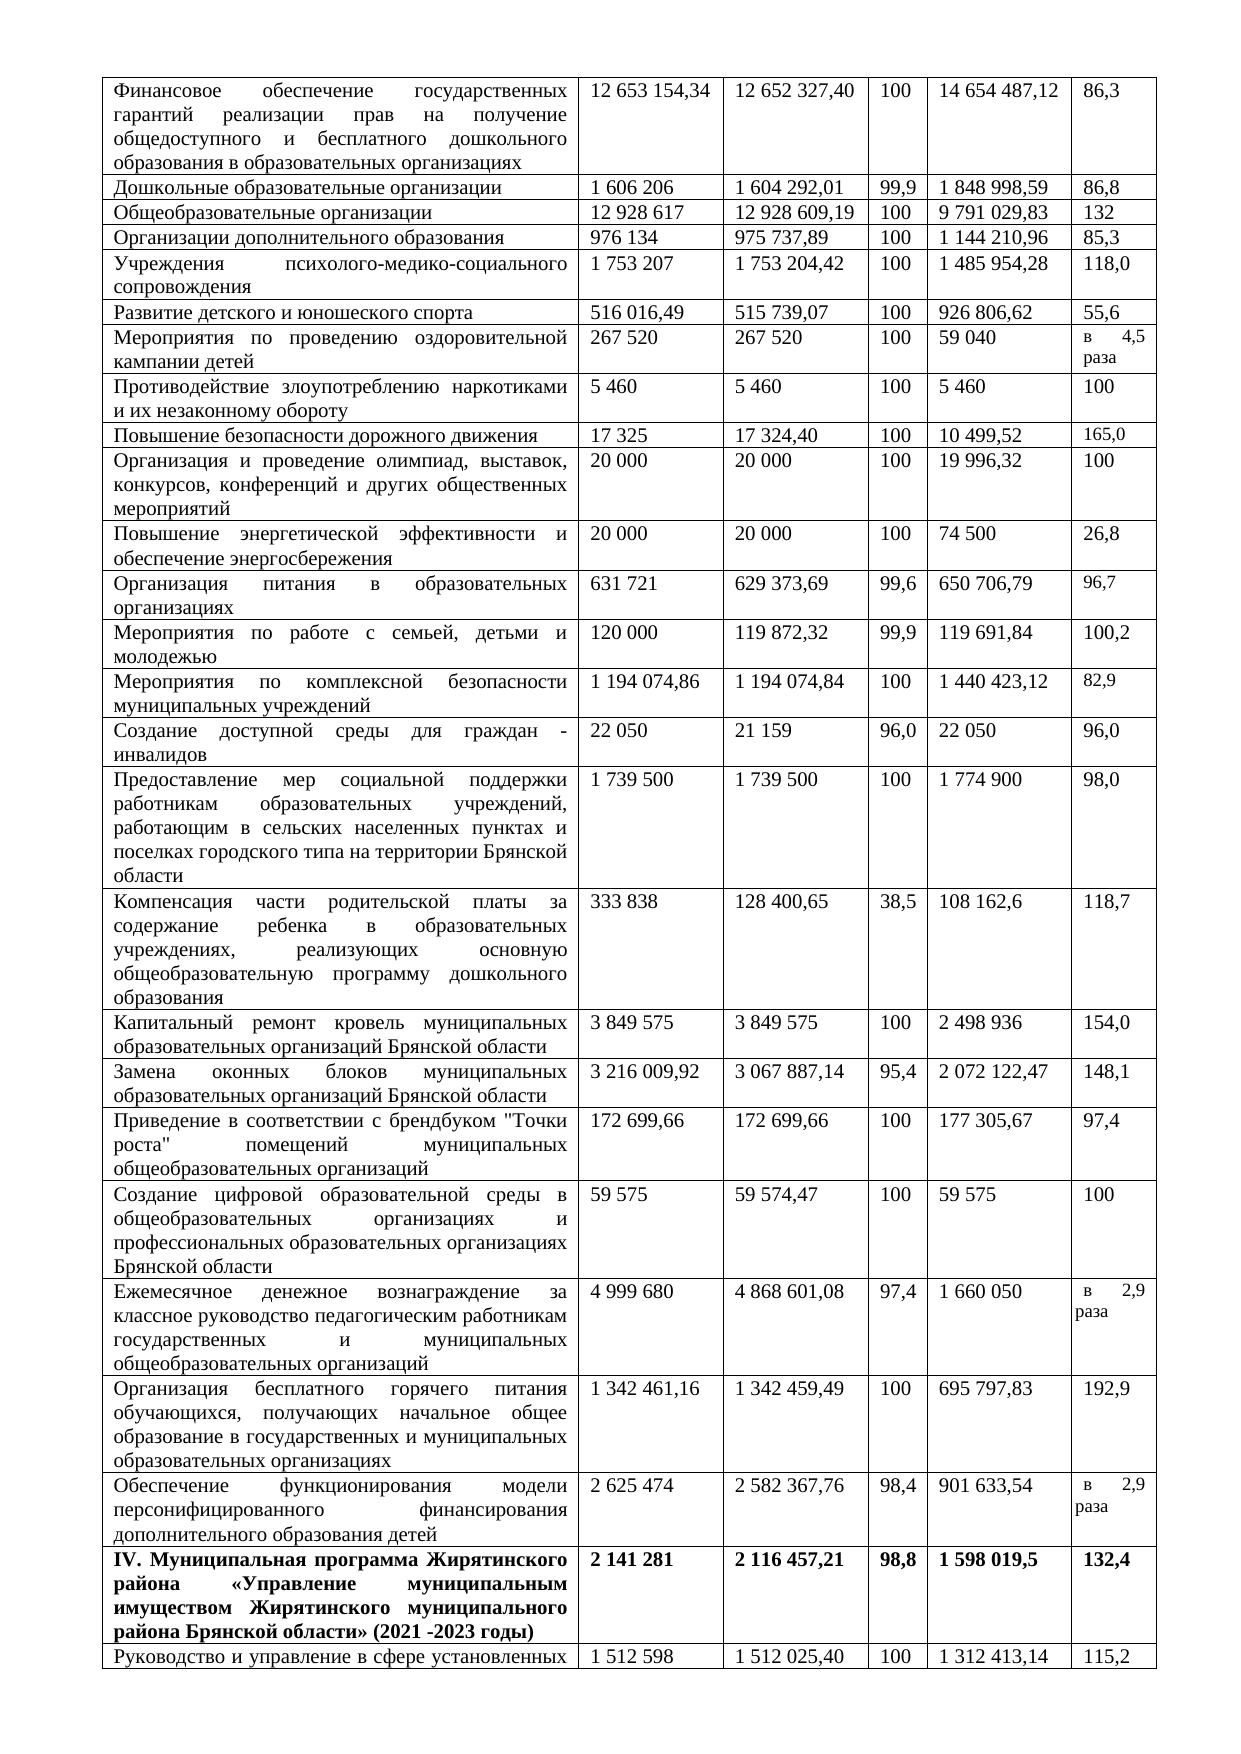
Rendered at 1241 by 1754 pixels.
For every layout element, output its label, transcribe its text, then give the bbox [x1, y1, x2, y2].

table_cell Организации дополнительного образования [103, 225, 578, 249]
table_cell Дошкольные образовательные организации [103, 175, 578, 199]
table_cell 86,8 [1072, 175, 1156, 199]
table_cell 3 067 887,14 [724, 1059, 868, 1107]
table_cell 17 325 [579, 423, 723, 447]
table_cell 1 753 204,42 [724, 250, 868, 298]
table_cell Создание цифровой образовательной среды в общеобразовательных организациях и профессиональных образовательных организациях Брянской области [103, 1181, 578, 1278]
table_cell 172 699,66 [579, 1108, 723, 1180]
table_cell 22 050 [579, 718, 723, 766]
table_cell 20 000 [579, 448, 723, 520]
table_cell 98,4 [869, 1473, 927, 1546]
table_cell 177 305,67 [928, 1108, 1071, 1180]
table_cell 100,2 [1072, 620, 1156, 668]
table_cell 901 633,54 [928, 1473, 1071, 1546]
table_cell 100 [869, 1010, 927, 1058]
table_cell Мероприятия по работе с семьей, детьми и молодежью [103, 620, 578, 668]
table_cell 20 000 [724, 448, 868, 520]
table_cell 59 575 [928, 1181, 1071, 1278]
table_cell 5 460 [579, 374, 723, 422]
table_cell 20 000 [724, 521, 868, 569]
table_cell 1 342 459,49 [724, 1376, 868, 1472]
table_cell 631 721 [579, 571, 723, 619]
table_cell 976 134 [579, 225, 723, 249]
table_cell 100 [869, 1108, 927, 1180]
table_cell Ежемесячное денежное вознаграждение за классное руководство педагогическим работникам государственных и муниципальных общеобразовательных организаций [103, 1279, 578, 1375]
table_cell 100 [869, 1181, 927, 1278]
table_cell 95,4 [869, 1059, 927, 1107]
table_cell Предоставление мер социальной поддержки работникам образовательных учреждений, работающим в сельских населенных пунктах и поселках городского типа на территории Брянской области [103, 767, 578, 887]
table_cell 267 520 [579, 325, 723, 373]
table_cell Повышение энергетической эффективности и обеспечение энергосбережения [103, 521, 578, 569]
table_cell 22 050 [928, 718, 1071, 766]
table_cell 1 512 025,40 [724, 1644, 868, 1668]
table_cell Мероприятия по проведению оздоровительной кампании детей [103, 325, 578, 373]
table_cell 115,2 [1072, 1644, 1156, 1668]
table_cell 96,0 [869, 718, 927, 766]
table_cell 1 144 210,96 [928, 225, 1071, 249]
table_cell 4 868 601,08 [724, 1279, 868, 1375]
table_cell 1 739 500 [579, 767, 723, 887]
table_cell 12 652 327,40 [724, 78, 868, 174]
table_cell 132,4 [1072, 1547, 1156, 1643]
table_cell 118,7 [1072, 889, 1156, 1009]
table_cell 119 691,84 [928, 620, 1071, 668]
table_cell 74 500 [928, 521, 1071, 569]
table_cell 97,4 [869, 1279, 927, 1375]
table_cell 165,0 [1072, 423, 1156, 447]
table_cell 100 [869, 225, 927, 249]
table_cell 1 598 019,5 [928, 1547, 1071, 1643]
table_cell 154,0 [1072, 1010, 1156, 1058]
table_cell Капитальный ремонт кровель муниципальных образовательных организаций Брянской области [103, 1010, 578, 1058]
table_cell 100 [869, 521, 927, 569]
table_cell 1 739 500 [724, 767, 868, 887]
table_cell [103, 1644, 578, 1668]
table_cell Замена оконных блоков муниципальных образовательных организаций Брянской области [103, 1059, 578, 1107]
table_cell 100 [869, 325, 927, 373]
table_cell 926 806,62 [928, 300, 1071, 324]
table_cell 85,3 [1072, 225, 1156, 249]
table_cell 118,0 [1072, 250, 1156, 298]
table_cell 192,9 [1072, 1376, 1156, 1472]
table_cell 14 654 487,12 [928, 78, 1071, 174]
table_cell Создание доступной среды для граждан - инвалидов [103, 718, 578, 766]
table_cell Развитие детского и юношеского спорта [103, 300, 578, 324]
table_cell в 2,9 раза [1072, 1279, 1156, 1375]
table_cell 38,5 [869, 889, 927, 1009]
table_cell 119 872,32 [724, 620, 868, 668]
table_cell 148,1 [1072, 1059, 1156, 1107]
table_cell 1 774 900 [928, 767, 1071, 887]
table_cell 975 737,89 [724, 225, 868, 249]
table_cell 132 [1072, 200, 1156, 224]
table_cell 100 [869, 669, 927, 717]
table_cell 2 116 457,21 [724, 1547, 868, 1643]
table_cell 1 512 598 [579, 1644, 723, 1668]
table_cell 99,6 [869, 571, 927, 619]
table_cell 120 000 [579, 620, 723, 668]
table_cell 12 653 154,34 [579, 78, 723, 174]
table_cell Обеспечение функционирования модели персонифицированного финансирования дополнительного образования детей [103, 1473, 578, 1546]
table_cell 26,8 [1072, 521, 1156, 569]
table_cell 9 791 029,83 [928, 200, 1071, 224]
table_cell 333 838 [579, 889, 723, 1009]
table_cell 4 999 680 [579, 1279, 723, 1375]
table_cell 100 [1072, 1181, 1156, 1278]
table_cell 100 [1072, 448, 1156, 520]
table_cell 100 [869, 250, 927, 298]
table_cell 100 [869, 1644, 927, 1668]
table_cell 2 625 474 [579, 1473, 723, 1546]
table_cell 17 324,40 [724, 423, 868, 447]
table_cell 5 460 [928, 374, 1071, 422]
table_cell 100 [869, 1376, 927, 1472]
table_cell 108 162,6 [928, 889, 1071, 1009]
table_cell 1 485 954,28 [928, 250, 1071, 298]
table_cell 2 582 367,76 [724, 1473, 868, 1546]
table_cell 96,0 [1072, 718, 1156, 766]
table_cell 100 [1072, 374, 1156, 422]
table_cell Противодействие злоупотреблению наркотиками и их незаконному обороту [103, 374, 578, 422]
table_cell 128 400,65 [724, 889, 868, 1009]
table_cell 1 440 423,12 [928, 669, 1071, 717]
table_cell 1 660 050 [928, 1279, 1071, 1375]
table_cell 2 072 122,47 [928, 1059, 1071, 1107]
table_cell Организация и проведение олимпиад, выставок, конкурсов, конференций и других общественных мероприятий [103, 448, 578, 520]
table_cell 12 928 617 [579, 200, 723, 224]
table_cell 1 342 461,16 [579, 1376, 723, 1472]
table_cell 515 739,07 [724, 300, 868, 324]
table_cell IV. Муниципальная программа Жирятинского района «Управление муниципальным имуществом Жирятинского муниципального района Брянской области» (2021 -2023 годы) [103, 1547, 578, 1643]
table_cell 100 [869, 200, 927, 224]
table_cell 82,9 [1072, 669, 1156, 717]
table_cell 1 753 207 [579, 250, 723, 298]
table_cell Организация бесплатного горячего питания обучающихся, получающих начальное общее образование в государственных и муниципальных образовательных организациях [103, 1376, 578, 1472]
table_cell 267 520 [724, 325, 868, 373]
table_cell Компенсация части родительской платы за содержание ребенка в образовательных учреждениях, реализующих основную общеобразовательную программу дошкольного образования [103, 889, 578, 1009]
table_cell 59 040 [928, 325, 1071, 373]
table_cell 5 460 [724, 374, 868, 422]
table_cell 10 499,52 [928, 423, 1071, 447]
table_cell Общеобразовательные организации [103, 200, 578, 224]
table_cell 100 [869, 300, 927, 324]
table_cell 96,7 [1072, 571, 1156, 619]
table_cell 516 016,49 [579, 300, 723, 324]
table_cell 1 194 074,84 [724, 669, 868, 717]
table_cell 20 000 [579, 521, 723, 569]
table_cell 59 574,47 [724, 1181, 868, 1278]
table_cell 650 706,79 [928, 571, 1071, 619]
table_cell в 4,5 раза [1072, 325, 1156, 373]
table_cell 1 606 206 [579, 175, 723, 199]
table_cell 100 [869, 767, 927, 887]
table_cell 1 604 292,01 [724, 175, 868, 199]
table_cell 100 [869, 374, 927, 422]
table_cell Повышение безопасности дорожного движения [103, 423, 578, 447]
table_cell 2 498 936 [928, 1010, 1071, 1058]
table_cell 3 849 575 [724, 1010, 868, 1058]
table_cell 59 575 [579, 1181, 723, 1278]
table_cell 97,4 [1072, 1108, 1156, 1180]
table_cell 19 996,32 [928, 448, 1071, 520]
table_cell 100 [869, 78, 927, 174]
table_cell Учреждения психолого-медико-социального сопровождения [103, 250, 578, 298]
table_cell Приведение в соответствии с брендбуком "Точки роста" помещений муниципальных общеобразовательных организаций [103, 1108, 578, 1180]
table_cell 100 [869, 423, 927, 447]
table_cell 1 312 413,14 [928, 1644, 1071, 1668]
table_cell 3 849 575 [579, 1010, 723, 1058]
table_cell 100 [869, 448, 927, 520]
table_cell 1 848 998,59 [928, 175, 1071, 199]
table_cell Организация питания в образовательных организациях [103, 571, 578, 619]
table_cell 629 373,69 [724, 571, 868, 619]
table_cell Финансовое обеспечение государственных гарантий реализации прав на получение общедоступного и бесплатного дошкольного образования в образовательных организациях [103, 78, 578, 174]
table_cell в 2,9 раза [1072, 1473, 1156, 1546]
table_cell 3 216 009,92 [579, 1059, 723, 1107]
table_cell 98,8 [869, 1547, 927, 1643]
table_cell Мероприятия по комплексной безопасности муниципальных учреждений [103, 669, 578, 717]
table_cell 1 194 074,86 [579, 669, 723, 717]
table_cell 12 928 609,19 [724, 200, 868, 224]
table_cell 55,6 [1072, 300, 1156, 324]
table_cell 98,0 [1072, 767, 1156, 887]
table_cell 2 141 281 [579, 1547, 723, 1643]
table_cell 86,3 [1072, 78, 1156, 174]
table_cell 172 699,66 [724, 1108, 868, 1180]
table_cell 695 797,83 [928, 1376, 1071, 1472]
table_cell 21 159 [724, 718, 868, 766]
table_cell 99,9 [869, 175, 927, 199]
table_cell 99,9 [869, 620, 927, 668]
